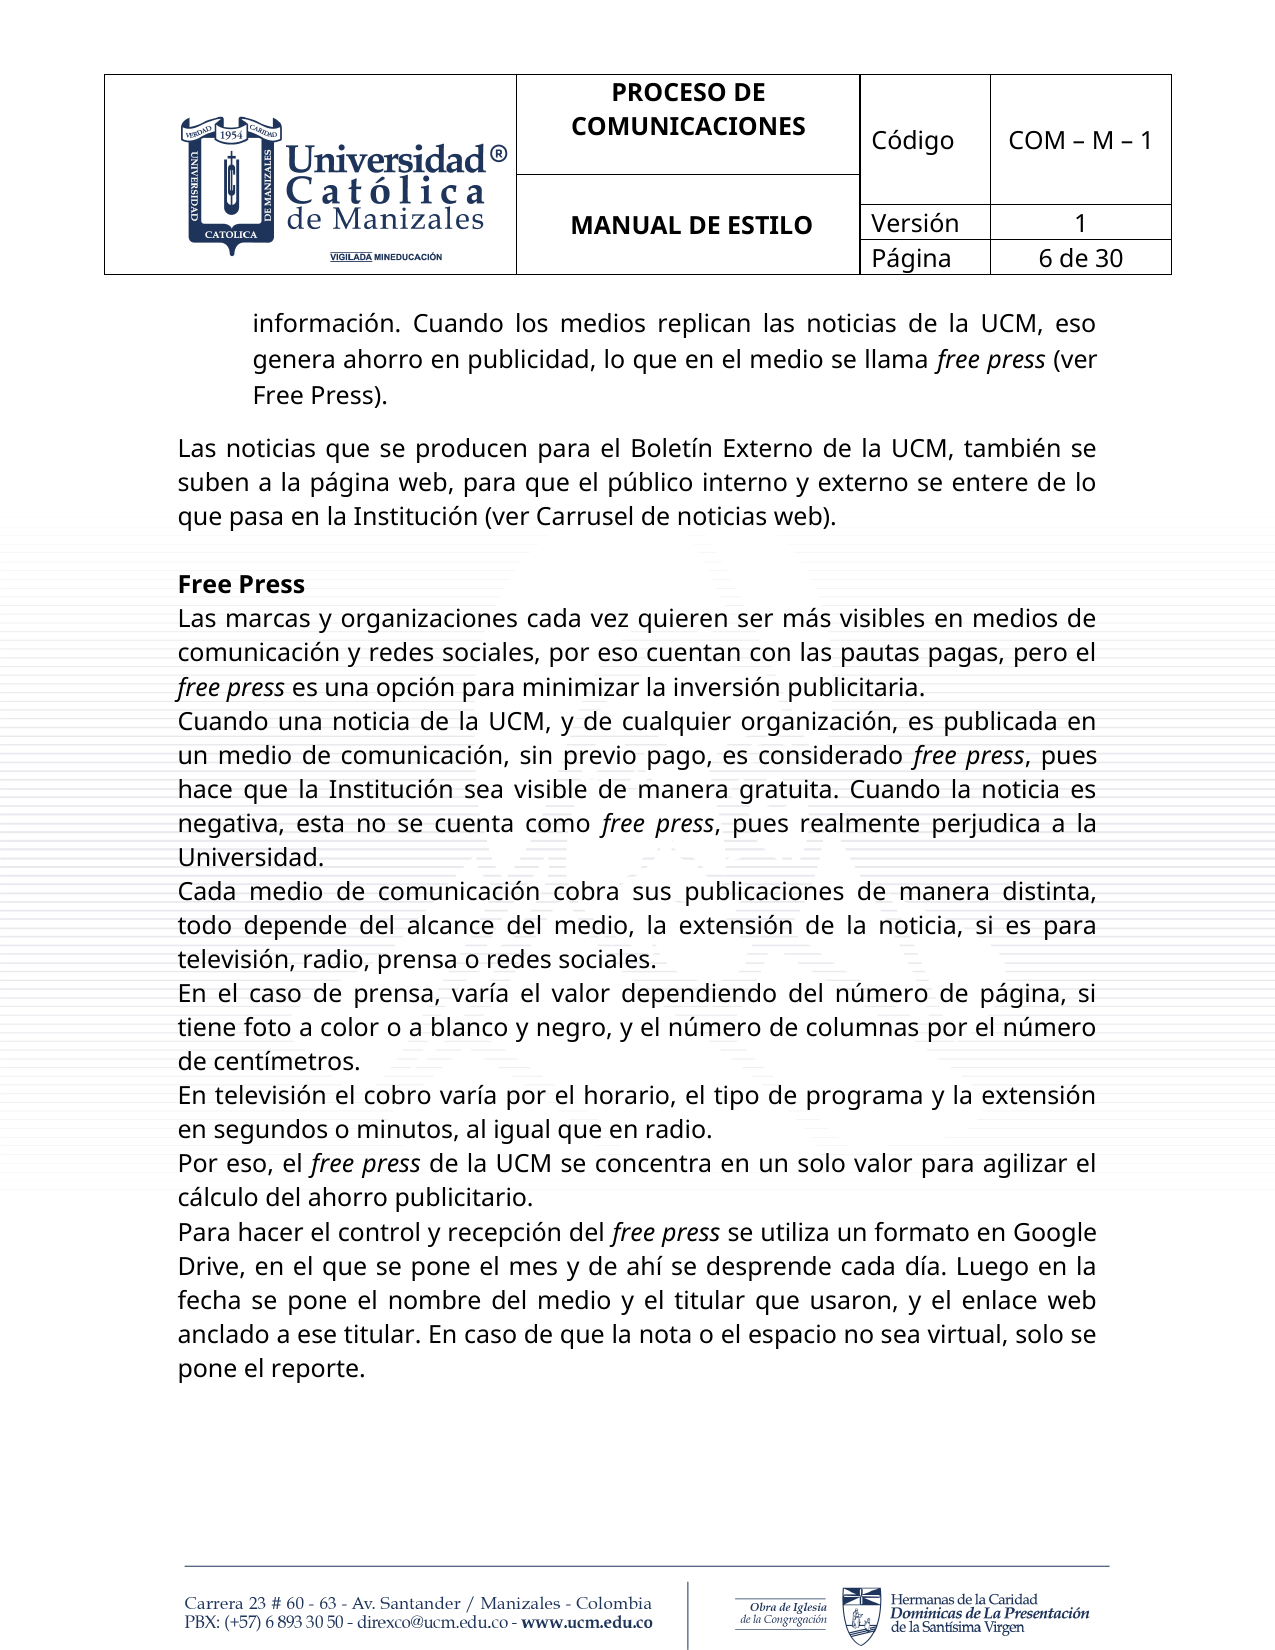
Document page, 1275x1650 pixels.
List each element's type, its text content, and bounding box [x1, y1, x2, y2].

text Las marcas y organizaciones cada vez quieren ser más visibles en medios de comunicación y redes sociales, por eso cuentan con las pautas pagas, pero el free press es una opción para minimizar la inversión publicitaria. [177, 601, 1098, 703]
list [215, 306, 1098, 412]
text Las noticias que se producen para el Boletín Externo de la UCM, también se suben a la página web, para que el público interno y externo se entere de lo que pasa en la Institución (ver Carrusel de noticias web). [177, 431, 1098, 533]
text En el caso de prensa, varía el valor dependiendo del número de página, si tiene foto a color o a blanco y negro, y el número de columnas por el número de centímetros. [177, 976, 1098, 1078]
text Cada medio de comunicación cobra sus publicaciones de manera distinta, todo depende del alcance del medio, la extensión de la noticia, si es para televisión, radio, prensa o redes sociales. [177, 873, 1098, 976]
text Free Press [177, 567, 1098, 601]
text Cuando una noticia de la UCM, y de cualquier organización, es publicada en un medio de comunicación, sin previo pago, es considerado free press, pues hace que la Institución sea visible de manera gratuita. Cuando la noticia es negativa, esta no se cuenta como free press, pues realmente perjudica a la Universidad. [177, 703, 1098, 873]
text En televisión el cobro varía por el horario, el tipo de programa y la extensión en segundos o minutos, al igual que en radio. [177, 1078, 1098, 1146]
text Para hacer el control y recepción del free press se utiliza un formato en Google Drive, en el que se pone el mes y de ahí se desprende cada día. Luego en la fecha se pone el nombre del medio y el titular que usaron, y el enlace web anclado a ese titular. En caso de que la nota o el espacio no sea virtual, solo se pone el reporte. [177, 1214, 1098, 1384]
text Por eso, el free press de la UCM se concentra en un solo valor para agilizar el cálculo del ahorro publicitario. [177, 1146, 1098, 1214]
picture [0, 17, 1275, 1650]
